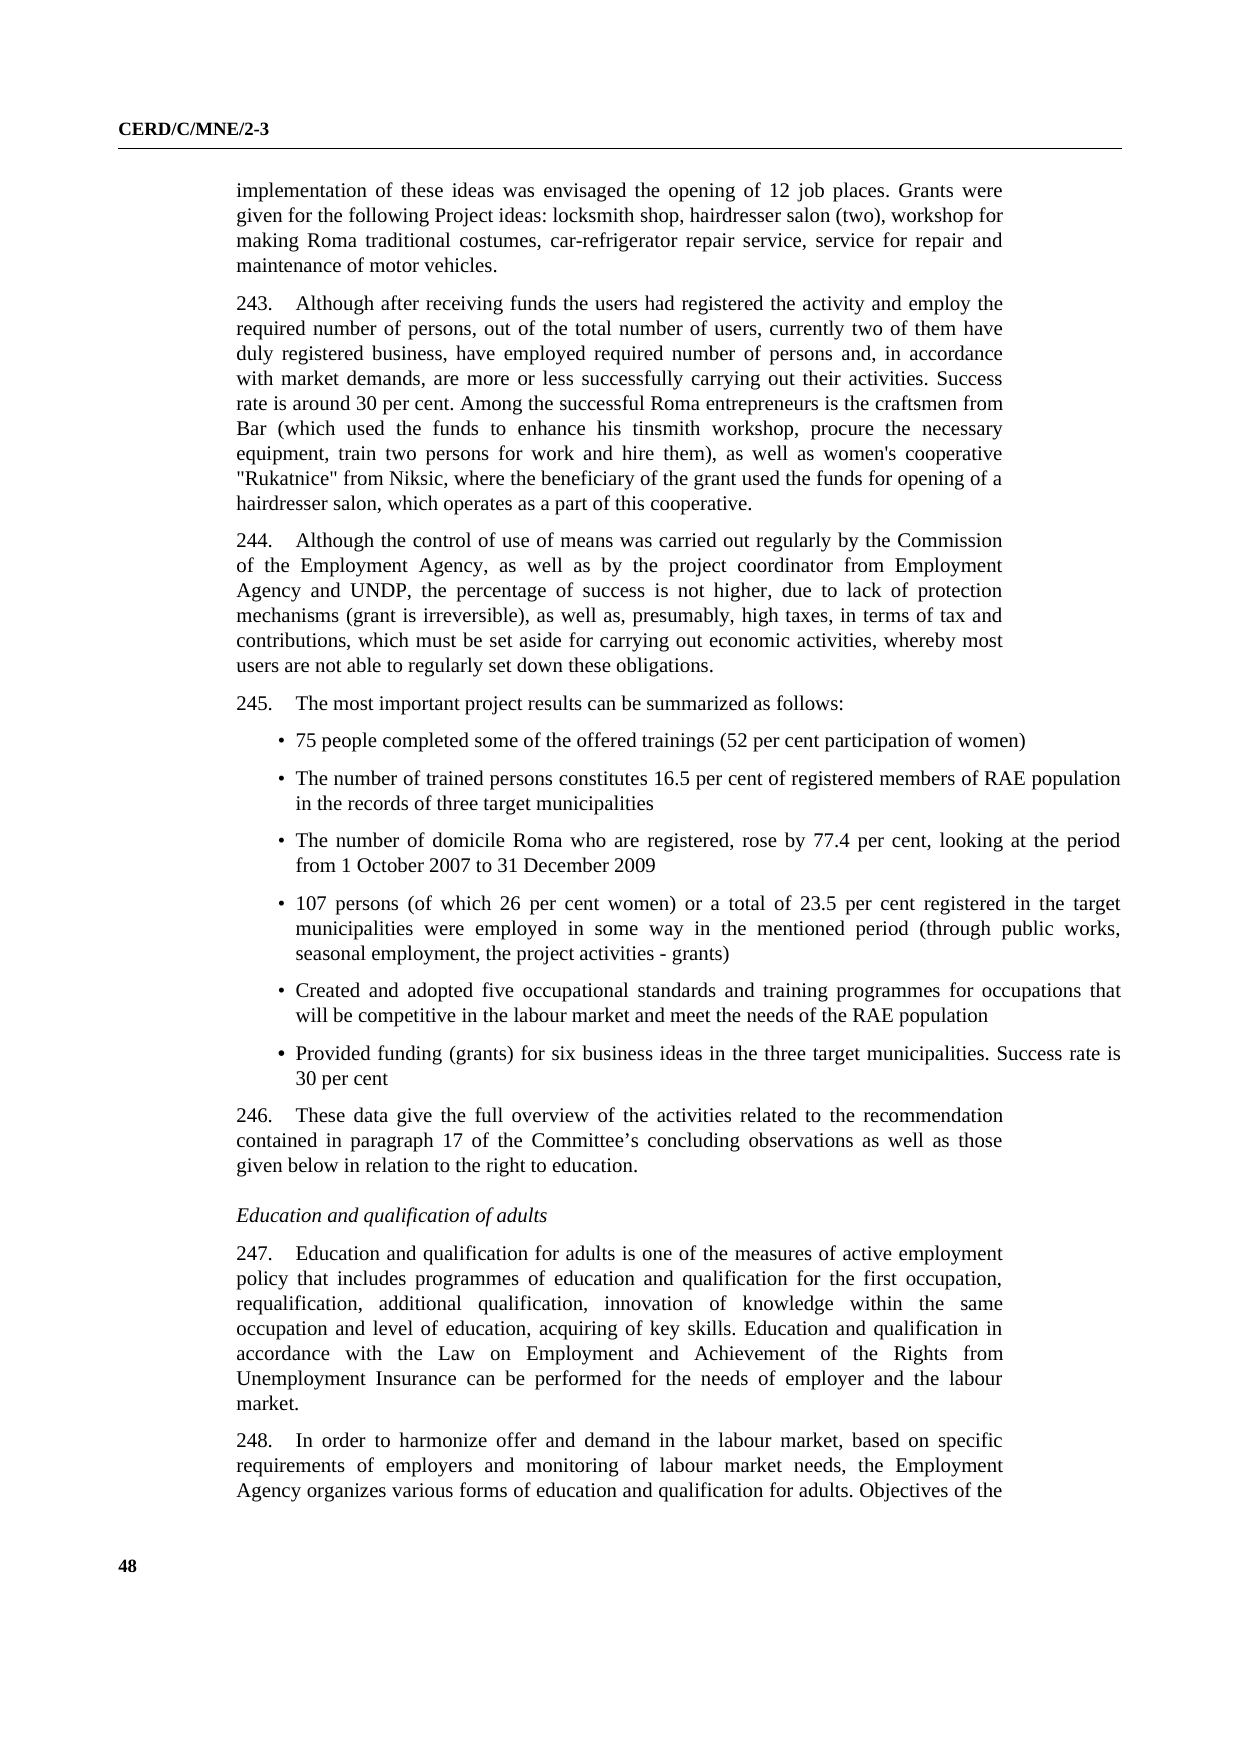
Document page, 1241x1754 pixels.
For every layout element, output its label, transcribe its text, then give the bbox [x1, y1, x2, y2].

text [236, 1427, 1004, 1502]
text 243. Although after receiving funds the users had registered the activity and employ the required number of persons, out of the total number of users, currently two of them have duly registered business, have employed required number of persons and, in accordance with market demands, are more or less successfully carrying out their activities. Success rate is around 30 per cent. Among the successful Roma entrepreneurs is the craftsmen from Bar (which used the funds to enhance his tinsmith workshop, procure the necessary equipment, train two persons for work and hire them), as well as women's cooperative "Rukatnice" from Niksic, where the beneficiary of the grant used the funds for opening of a hairdresser salon, which operates as a part of this cooperative. [236, 290, 1004, 515]
text 245. The most important project results can be summarized as follows: [236, 690, 1004, 715]
text The number of domicile Roma who are registered, rose by 77.4 per cent, looking at the period from 1 October 2007 to 31 December 2009 [278, 827, 1122, 877]
text 107 persons (of which 26 per cent women) or a total of 23.5 per cent registered in the target municipalities were employed in some way in the mentioned period (through public works, seasonal employment, the project activities - grants) [278, 890, 1122, 965]
text 246. These data give the full overview of the activities related to the recommendation contained in paragraph 17 of the Committee’s concluding observations as well as those given below in relation to the right to education. [236, 1102, 1004, 1177]
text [236, 177, 1004, 277]
text Education and qualification of adults [118, 1202, 1004, 1227]
text 75 people completed some of the offered trainings (52 per cent participation of women) [278, 727, 1122, 752]
text 244. Although the control of use of means was carried out regularly by the Commission of the Employment Agency, as well as by the project coordinator from Employment Agency and UNDP, the percentage of success is not higher, due to lack of protection mechanisms (grant is irreversible), as well as, presumably, high taxes, in terms of tax and contributions, which must be set aside for carrying out economic activities, whereby most users are not able to regularly set down these obligations. [236, 527, 1004, 677]
text Created and adopted five occupational standards and training programmes for occupations that will be competitive in the labour market and meet the needs of the RAE population [278, 977, 1122, 1027]
text Provided funding (grants) for six business ideas in the three target municipalities. Success rate is 30 per cent [278, 1040, 1122, 1090]
text The number of trained persons constitutes 16.5 per cent of registered members of RAE population in the records of three target municipalities [278, 765, 1122, 815]
text 247. Education and qualification for adults is one of the measures of active employment policy that includes programmes of education and qualification for the first occupation, requalification, additional qualification, innovation of knowledge within the same occupation and level of education, acquiring of key skills. Education and qualification in accordance with the Law on Employment and Achievement of the Rights from Unemployment Insurance can be performed for the needs of employer and the labour market. [236, 1240, 1004, 1415]
